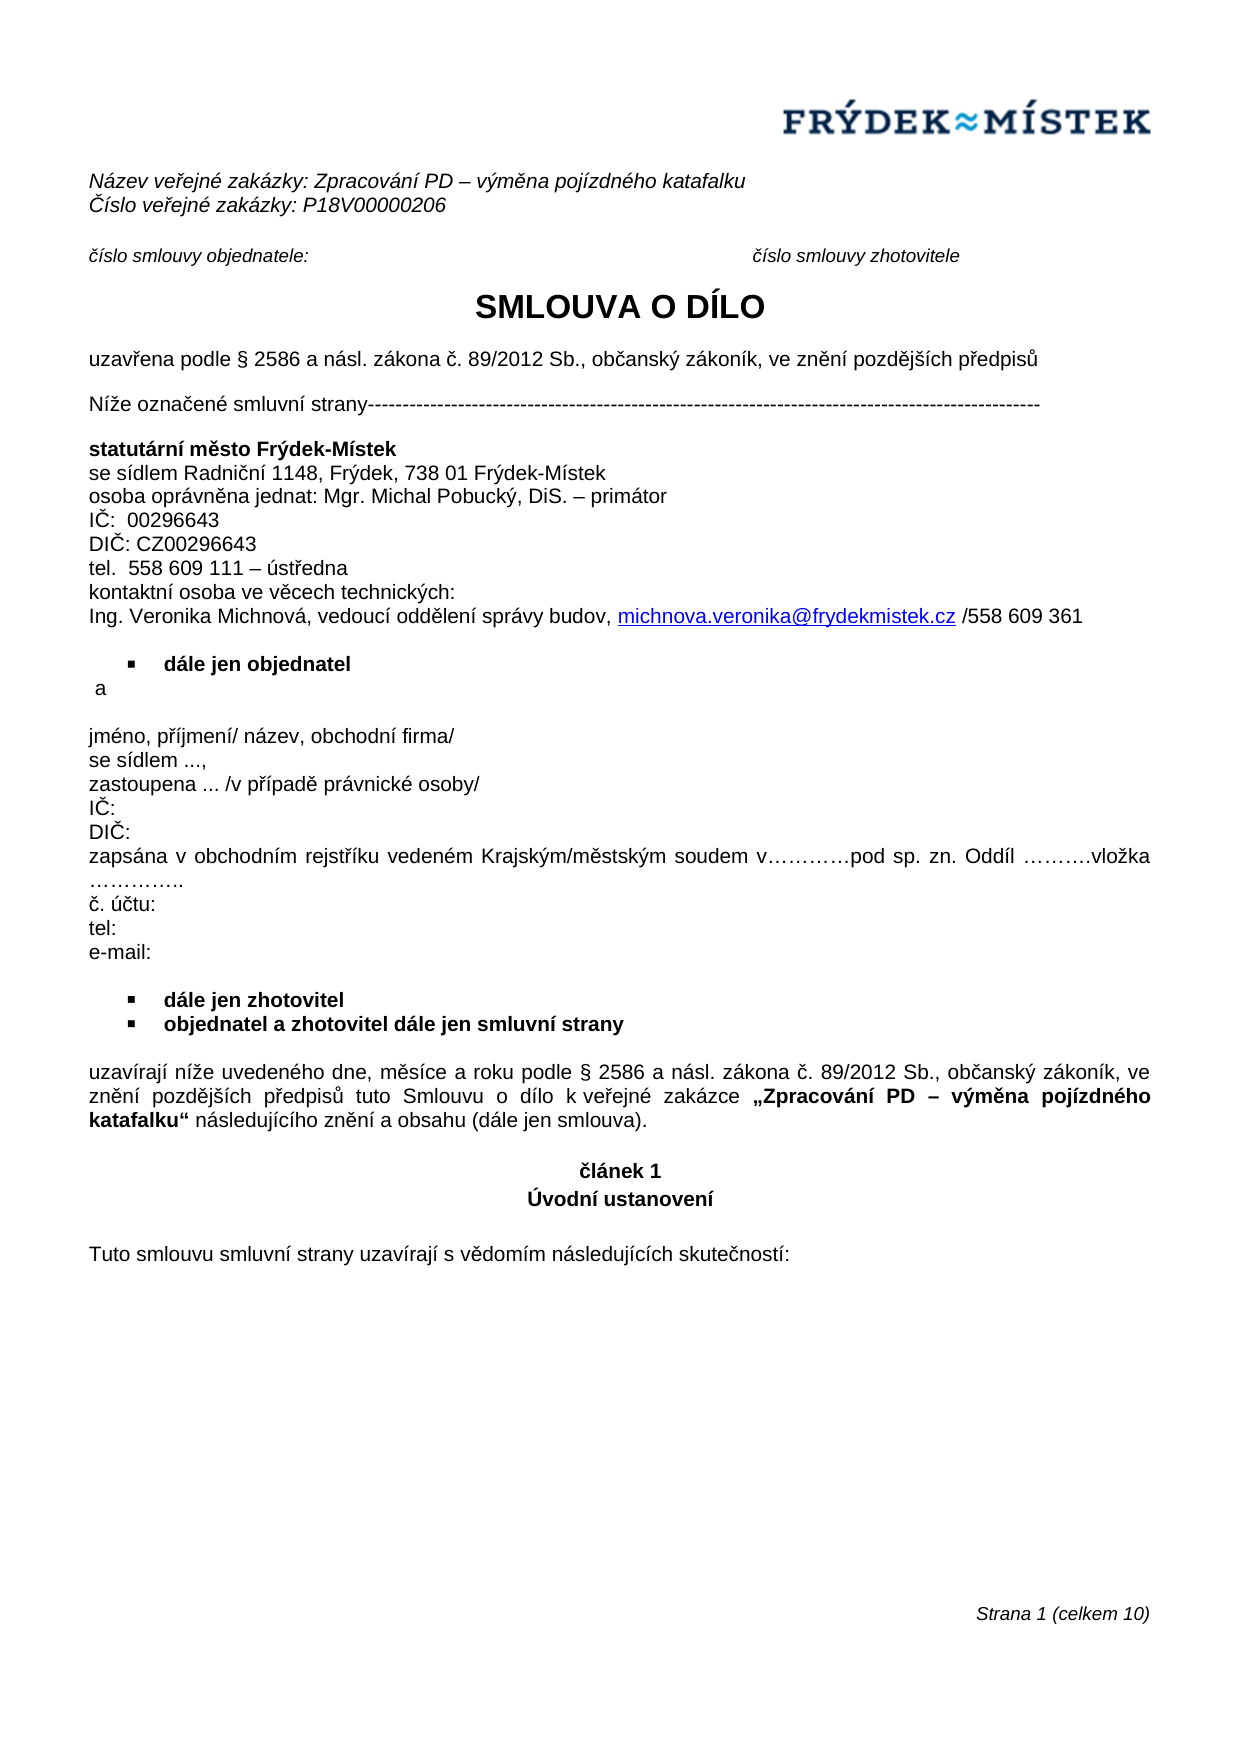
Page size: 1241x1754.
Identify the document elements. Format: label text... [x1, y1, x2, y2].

text článek 1 [89, 1159, 1152, 1183]
text Ing. Veronika Michnová, vedoucí oddělení správy budov, michnova.veronika@frydekmistek.cz /558 609 361 [89, 604, 1152, 628]
text se sídlem ..., [89, 748, 1152, 772]
text se sídlem Radniční 1148, Frýdek, 738 01 Frýdek-Místek [89, 460, 1152, 484]
text SMLOUVA O DÍLO [89, 287, 1152, 326]
text číslo smlouvy objednatele: číslo smlouvy zhotovitele [89, 245, 1152, 267]
text osoba oprávněna jednat: Mgr. Michal Pobucký, DiS. – primátor [89, 484, 1152, 508]
text DIČ: CZ00296643 [89, 532, 1152, 556]
list objednatel a zhotovitel dále jen smluvní strany [126, 1012, 1152, 1036]
text IČ: [89, 796, 1152, 820]
picture [782, 73, 1152, 170]
text IČ: 00296643 [89, 508, 1152, 532]
list dále jen objednatel [126, 652, 1152, 676]
text a [89, 676, 1152, 700]
text e-mail: [89, 939, 1152, 963]
text Úvodní ustanovení [89, 1186, 1152, 1210]
text uzavírají níže uvedeného dne, měsíce a roku podle § 2586 a násl. zákona č. 89/2012 Sb., občanský zákoník, ve znění pozdějších předpisů tuto Smlouvu o dílo k veřejné zakázce „Zpracování PD – výměna pojízdného katafalku“ následujícího znění a obsahu (dále jen smlouva). [89, 1059, 1152, 1131]
text zapsána v obchodním rejstříku vedeném Krajským/městským soudem v…………pod sp. zn. Oddíl ……….vložka ………….. [89, 844, 1152, 892]
text č. účtu: [89, 892, 1152, 916]
text tel: [89, 916, 1152, 939]
text zastoupena ... /v případě právnické osoby/ [89, 772, 1152, 796]
text kontaktní osoba ve věcech technických: [89, 580, 1152, 604]
text Níže označené smluvní strany------------------------------------------------------------------------------------------------- [89, 392, 1152, 416]
text tel. 558 609 111 – ústředna [89, 556, 1152, 580]
text uzavřena podle § 2586 a násl. zákona č. 89/2012 Sb., občanský zákoník, ve znění pozdějších předpisů [89, 347, 1152, 371]
list dále jen zhotovitel [126, 987, 1152, 1012]
text statutární město Frýdek-Místek [89, 436, 1152, 460]
text jméno, příjmení/ název, obchodní firma/ [89, 724, 1152, 748]
text Tuto smlouvu smluvní strany uzavírají s vědomím následujících skutečností: [89, 1241, 1152, 1265]
text DIČ: [89, 820, 1152, 844]
